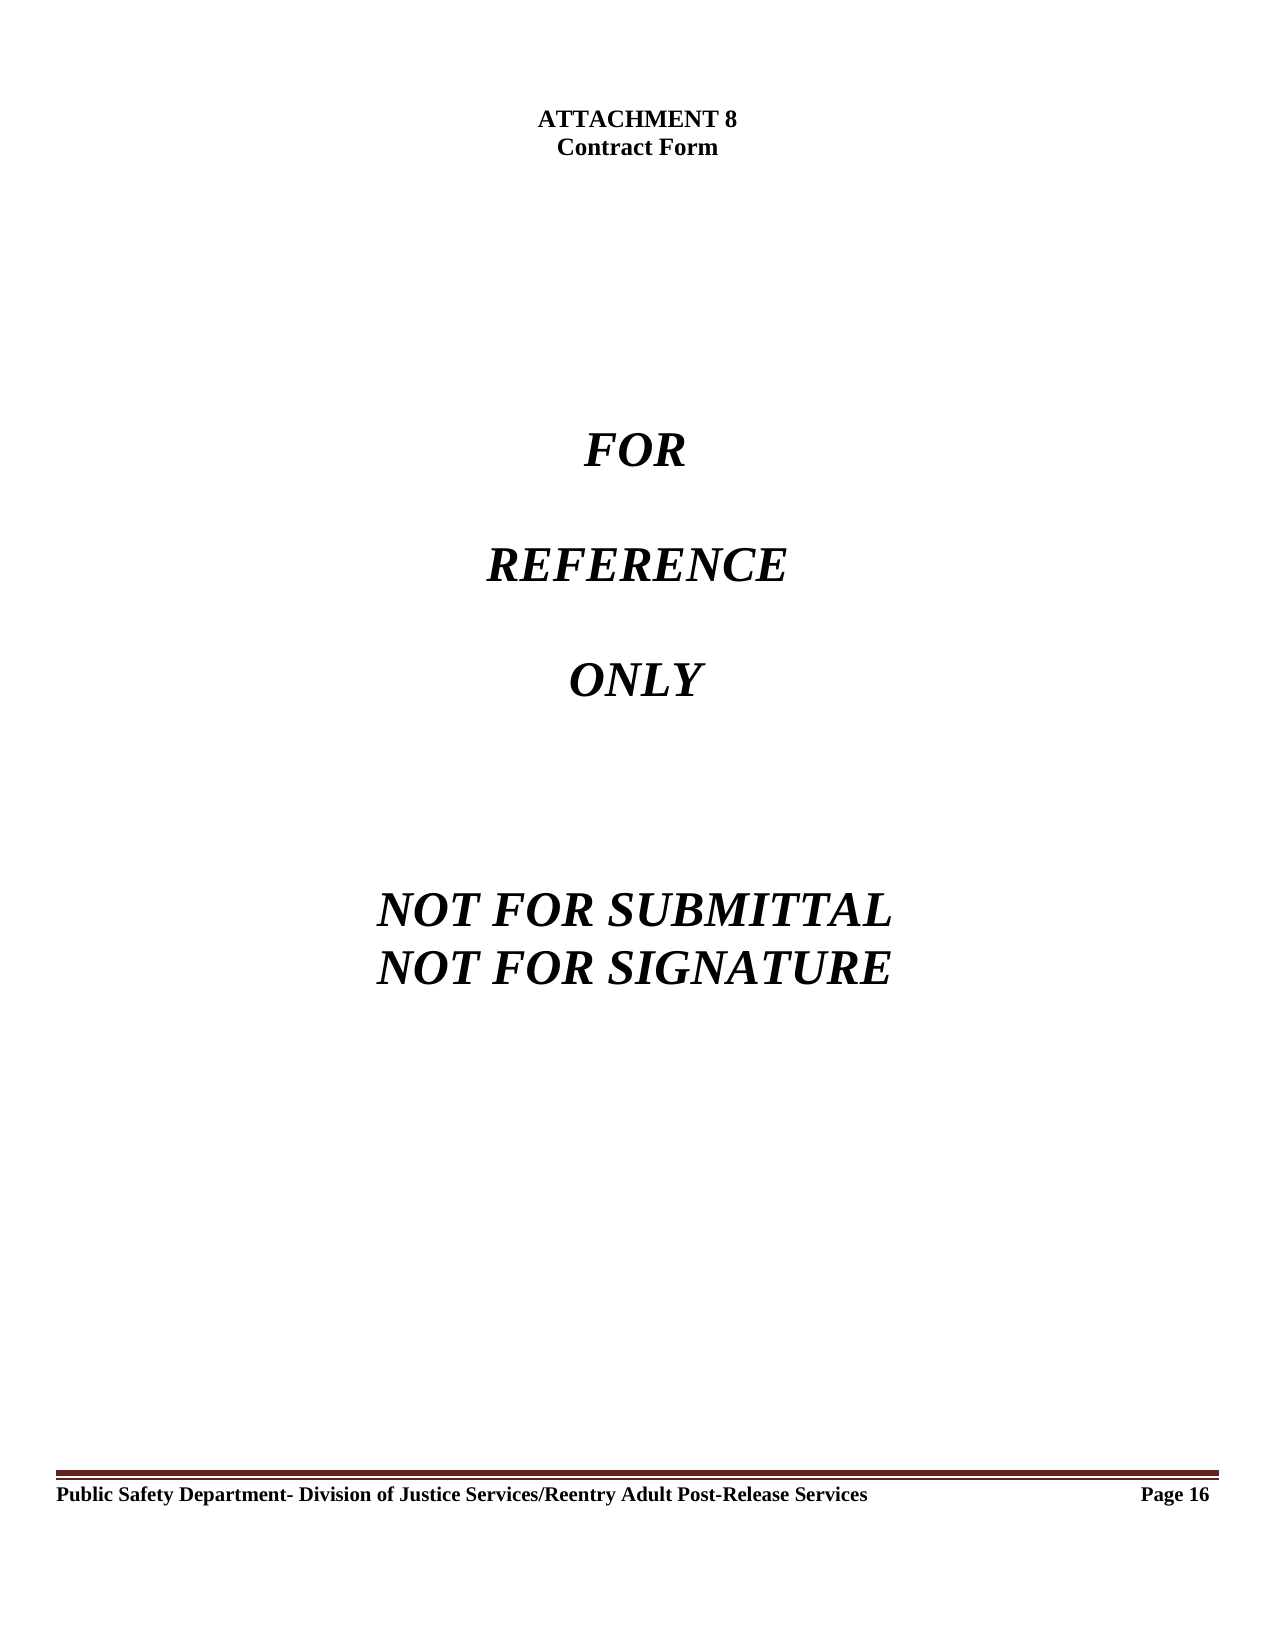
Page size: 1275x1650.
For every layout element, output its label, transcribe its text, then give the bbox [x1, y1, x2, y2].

text ONLY [175, 650, 1100, 707]
text Contract Form [175, 132, 1100, 161]
text NOT FOR SIGNATURE [175, 937, 1100, 995]
text REFERENCE [175, 535, 1100, 592]
text FOR [175, 420, 1100, 477]
text NOT FOR SUBMITTAL [175, 880, 1100, 937]
subtitle ATTACHMENT 8 [175, 104, 1100, 132]
